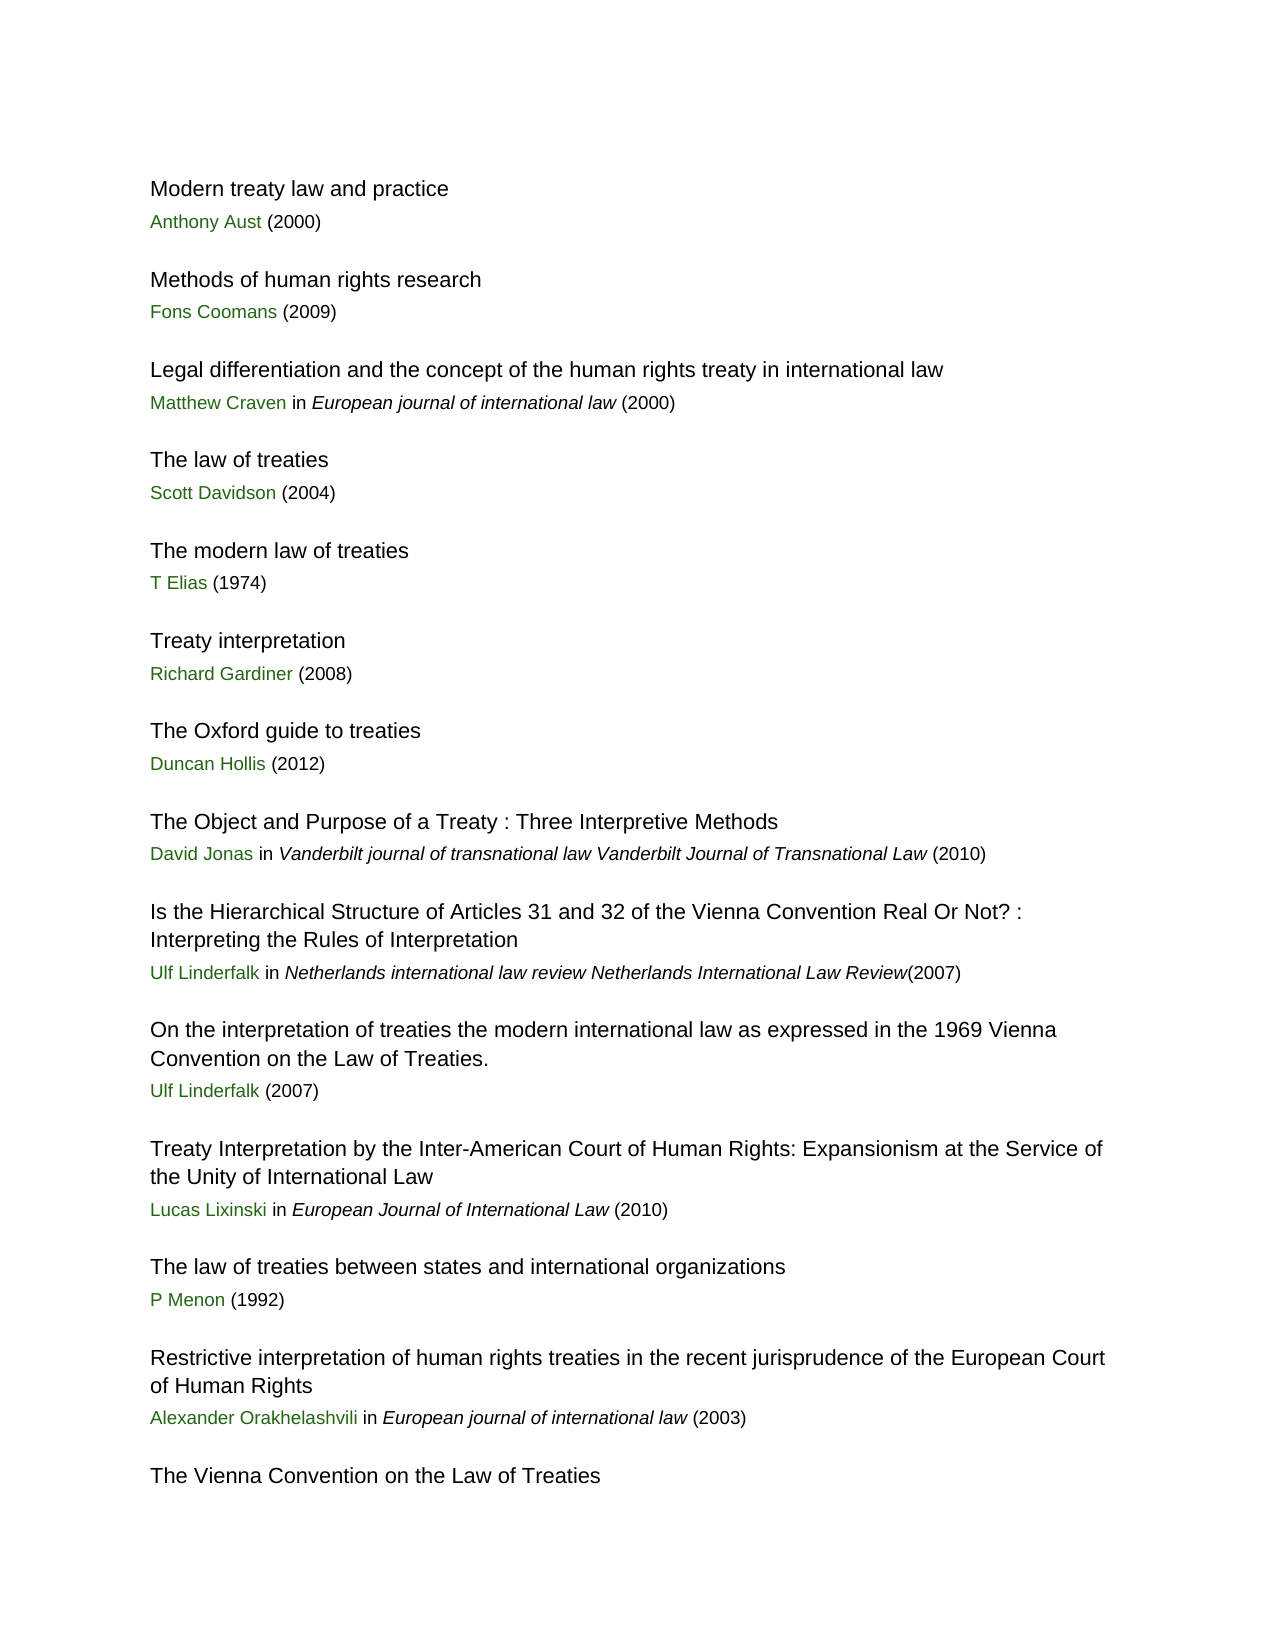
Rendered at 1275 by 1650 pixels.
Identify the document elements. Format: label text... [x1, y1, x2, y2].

table_cell Treaty interpretation Richard Gardiner (2008) [150, 602, 1125, 692]
table_cell The modern law of treaties T Elias (1974) [150, 511, 1125, 602]
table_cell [150, 1437, 1125, 1497]
table_cell Treaty Interpretation by the Inter-American Court of Human Rights: Expansionism at the Service of the Unity of International Law Lucas Lixinski in European Journal of International Law (2010) [150, 1109, 1125, 1228]
table_cell Restrictive interpretation of human rights treaties in the recent jurisprudence of the European Court of Human Rights Alexander Orakhelashvili in European journal of international law (2003) [150, 1318, 1125, 1437]
table_cell The law of treaties between states and international organizations P Menon (1992) [150, 1228, 1125, 1318]
table_header Modern treaty law and practice Anthony Aust (2000) [150, 150, 1125, 240]
table_cell Methods of human rights research Fons Coomans (2009) [150, 240, 1125, 331]
table_cell The law of treaties Scott Davidson (2004) [150, 421, 1125, 511]
table_cell On the interpretation of treaties the modern international law as expressed in the 1969 Vienna Convention on the Law of Treaties. Ulf Linderfalk (2007) [150, 991, 1125, 1109]
table_cell The Oxford guide to treaties Duncan Hollis (2012) [150, 692, 1125, 782]
table_cell Legal differentiation and the concept of the human rights treaty in international law Matthew Craven in European journal of international law (2000) [150, 331, 1125, 421]
table_cell Is the Hierarchical Structure of Articles 31 and 32 of the Vienna Convention Real Or Not? : Interpreting the Rules of Interpretation Ulf Linderfalk in Netherlands international law review Netherlands International Law Review(2007) [150, 873, 1125, 991]
table_cell The Object and Purpose of a Treaty : Three Interpretive Methods David Jonas in Vanderbilt journal of transnational law Vanderbilt Journal of Transnational Law (2010) [150, 782, 1125, 872]
